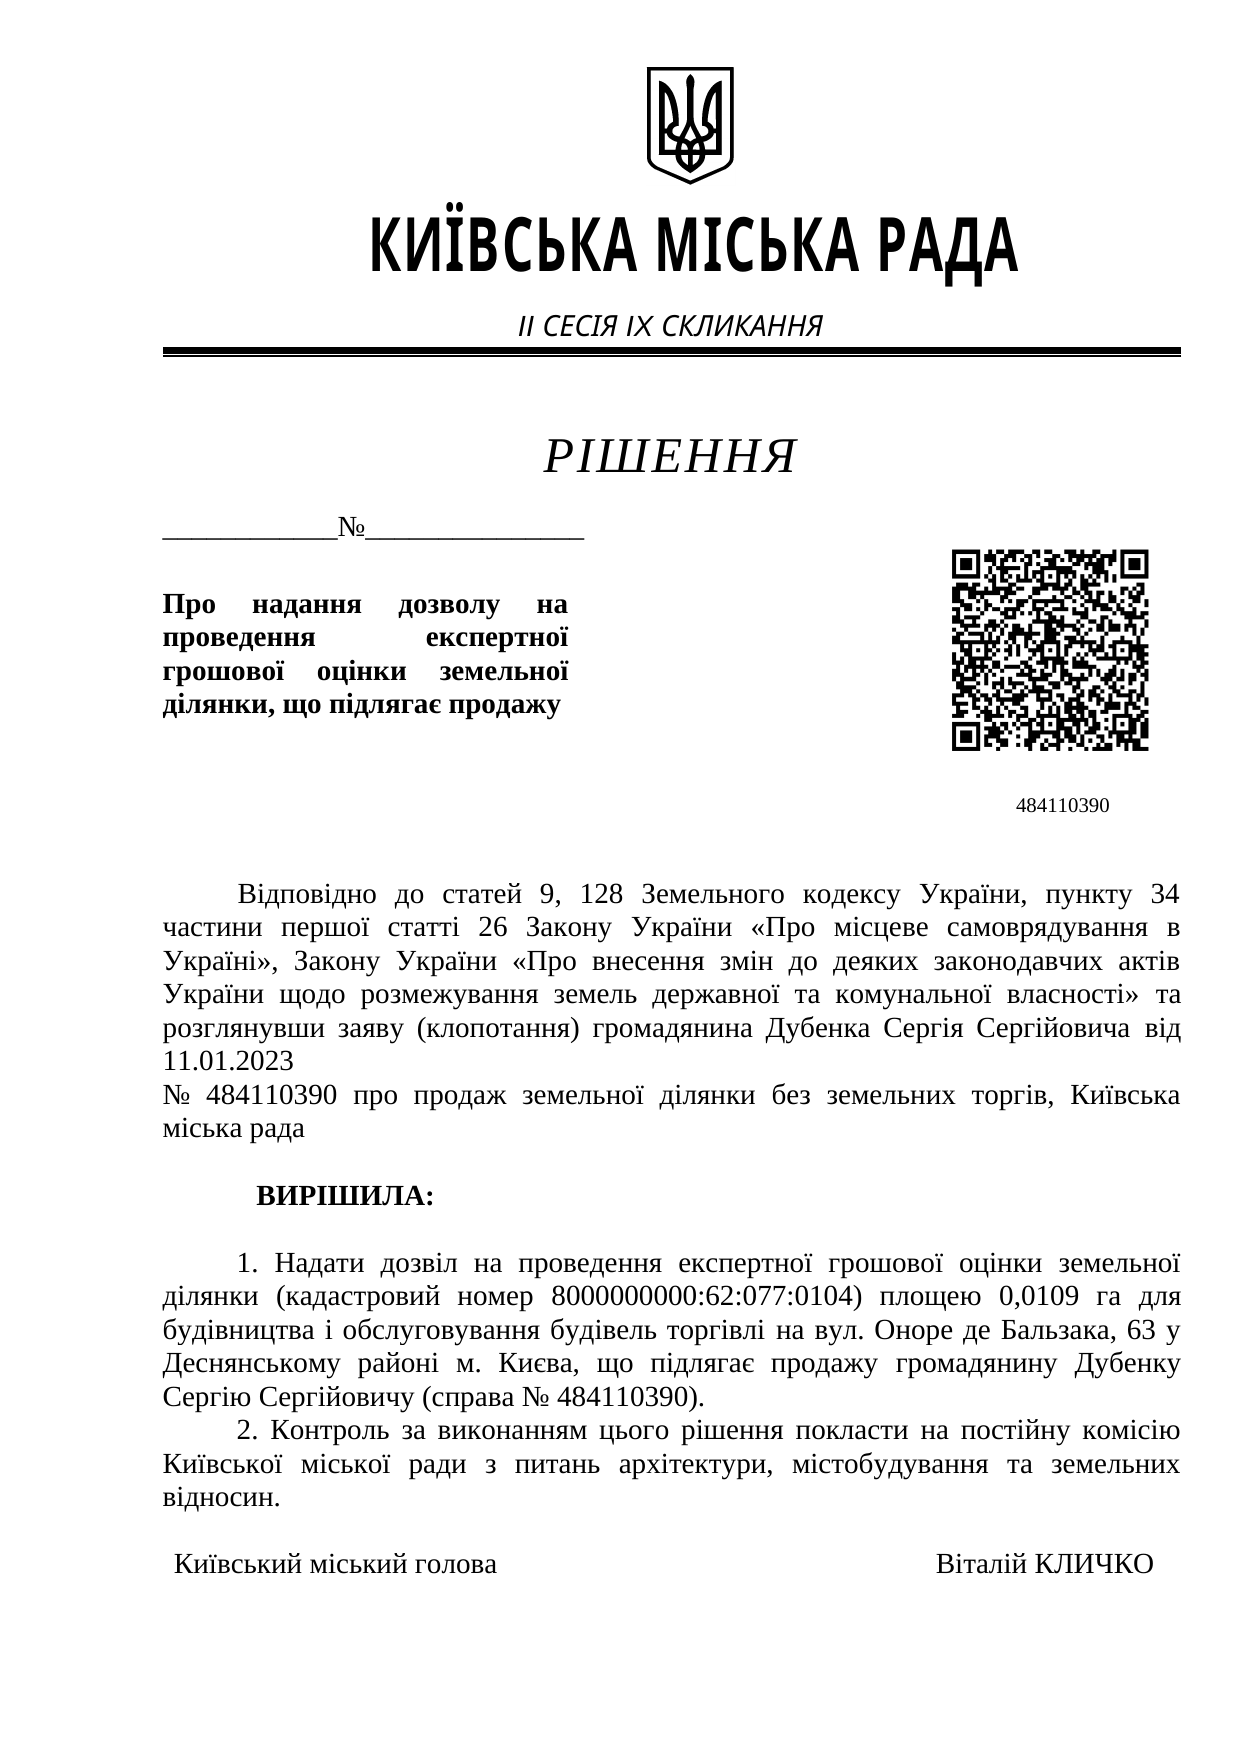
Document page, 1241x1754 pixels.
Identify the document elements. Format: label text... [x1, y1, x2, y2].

text ВИРІШИЛА: [144, 1178, 1181, 1211]
text 2. Контроль за виконанням цього рішення покласти на постійну комісію Київської міської ради з питань архітектури, містобудування та земельних відносин. [162, 1412, 1181, 1513]
picture [646, 67, 736, 186]
text 1. Надати дозвіл на проведення експертної грошової оцінки земельної ділянки (кадастровий номер 8000000000:62:077:0104) площею 0,0109 га для будівництва і обслуговування будівель торгівлі на вул. Оноре де Бальзака, 63 у Деснянському районі м. Києва, що підлягає продажу громадянину Дубенку Сергію Сергійовичу (справа № 484110390). [162, 1245, 1181, 1412]
table_header Про надання дозволу на проведення експертної грошової оцінки земельної ділянки, що підлягає продажу [151, 586, 579, 846]
picture [936, 542, 1164, 767]
table_header Київський міський голова [163, 1547, 664, 1580]
text ____________№_______________ [162, 509, 1181, 542]
text Відповідно до статей 9, 128 Земельного кодексу України, пункту 34 частини першої статті 26 Закону України «Про місцеве самоврядування в Україні», Закону України «Про внесення змін до деяких законодавчих актів України щодо розмежування земель державної та комунальної власності» та розглянувши заяву (клопотання) громадянина Дубенка Сергія Сергійовича від 11.01.2023 № 484110390 про продаж земельної ділянки без земельних торгів, Київська міська рада [162, 876, 1181, 1144]
table_header Віталій КЛИЧКО [664, 1547, 1165, 1580]
text КИЇВСЬКА МІСЬКА РАДА [207, 191, 1181, 293]
subtitle II сесія IX скликання [162, 306, 1181, 357]
subtitle РІШЕННЯ [162, 426, 1181, 483]
